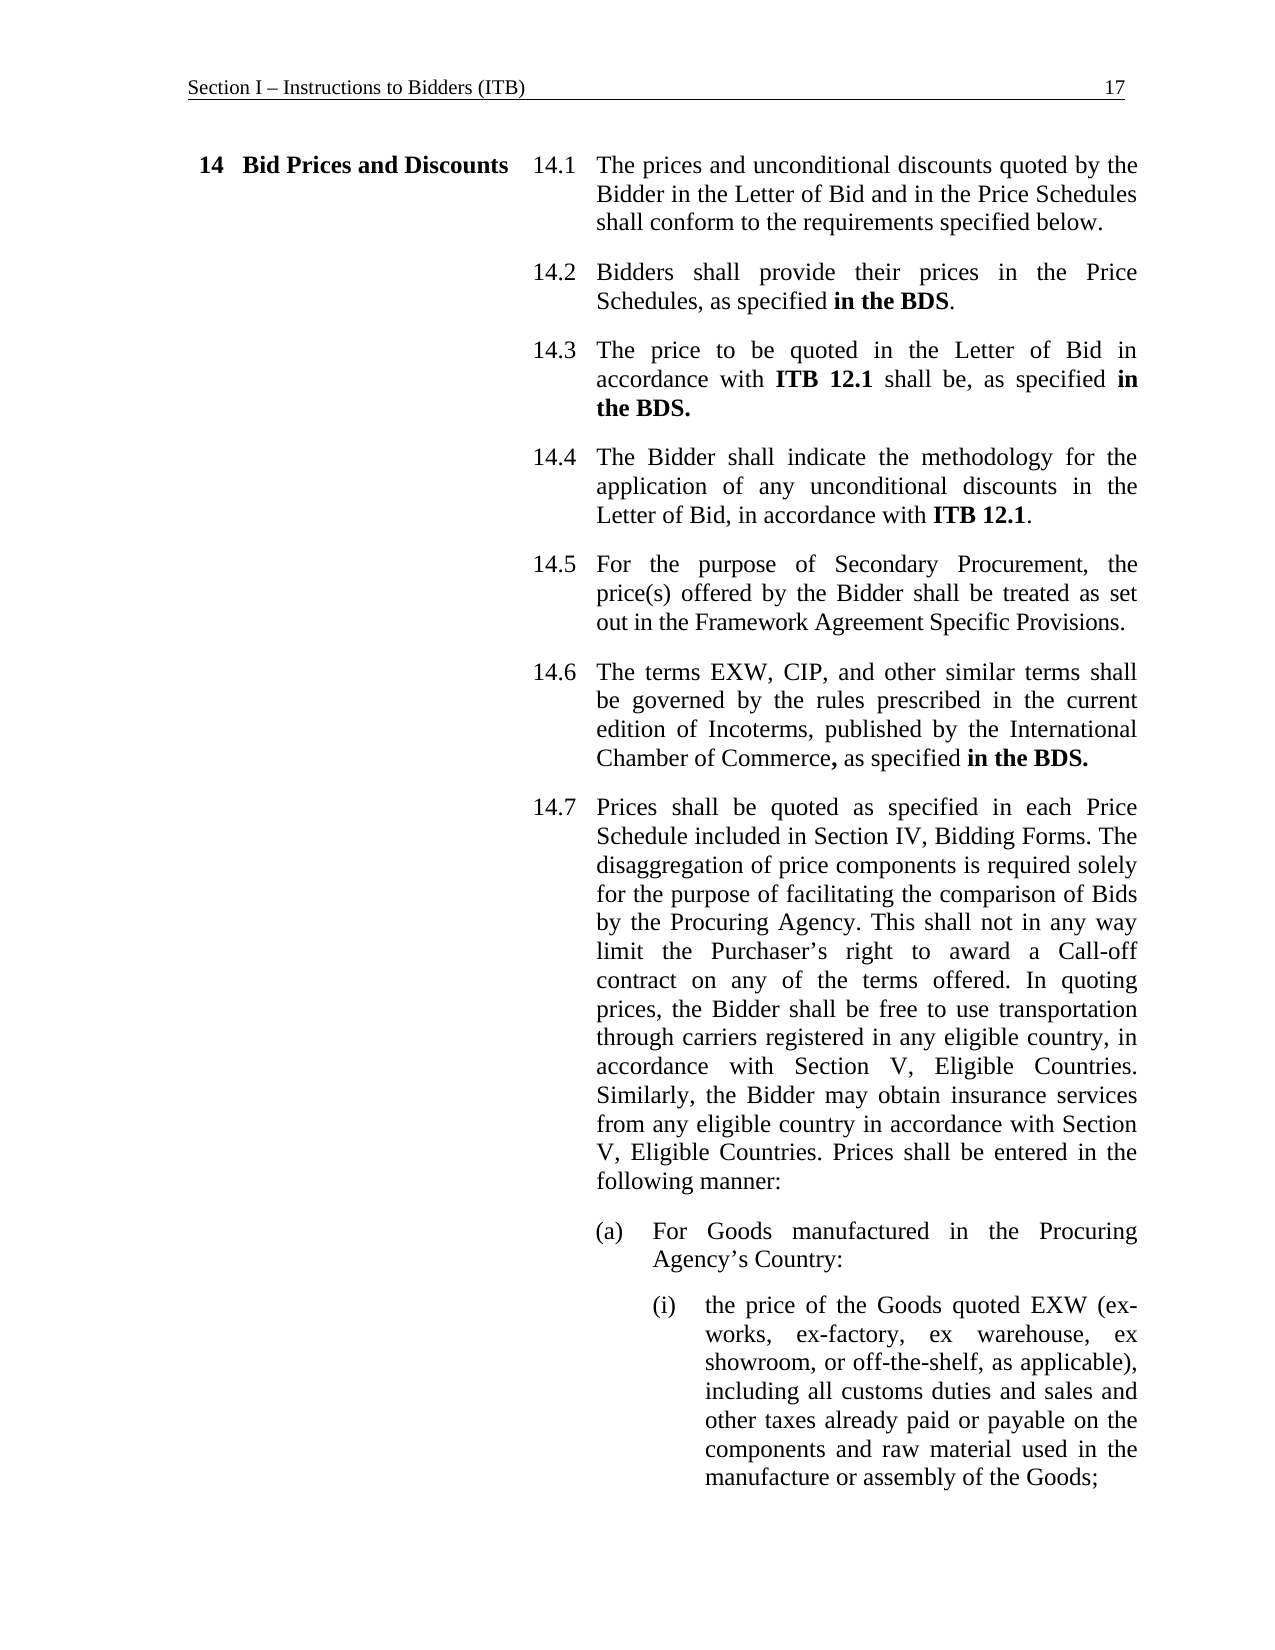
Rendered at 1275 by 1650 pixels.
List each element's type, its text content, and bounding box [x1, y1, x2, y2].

table_cell Bid Prices and Discounts [188, 150, 521, 1491]
